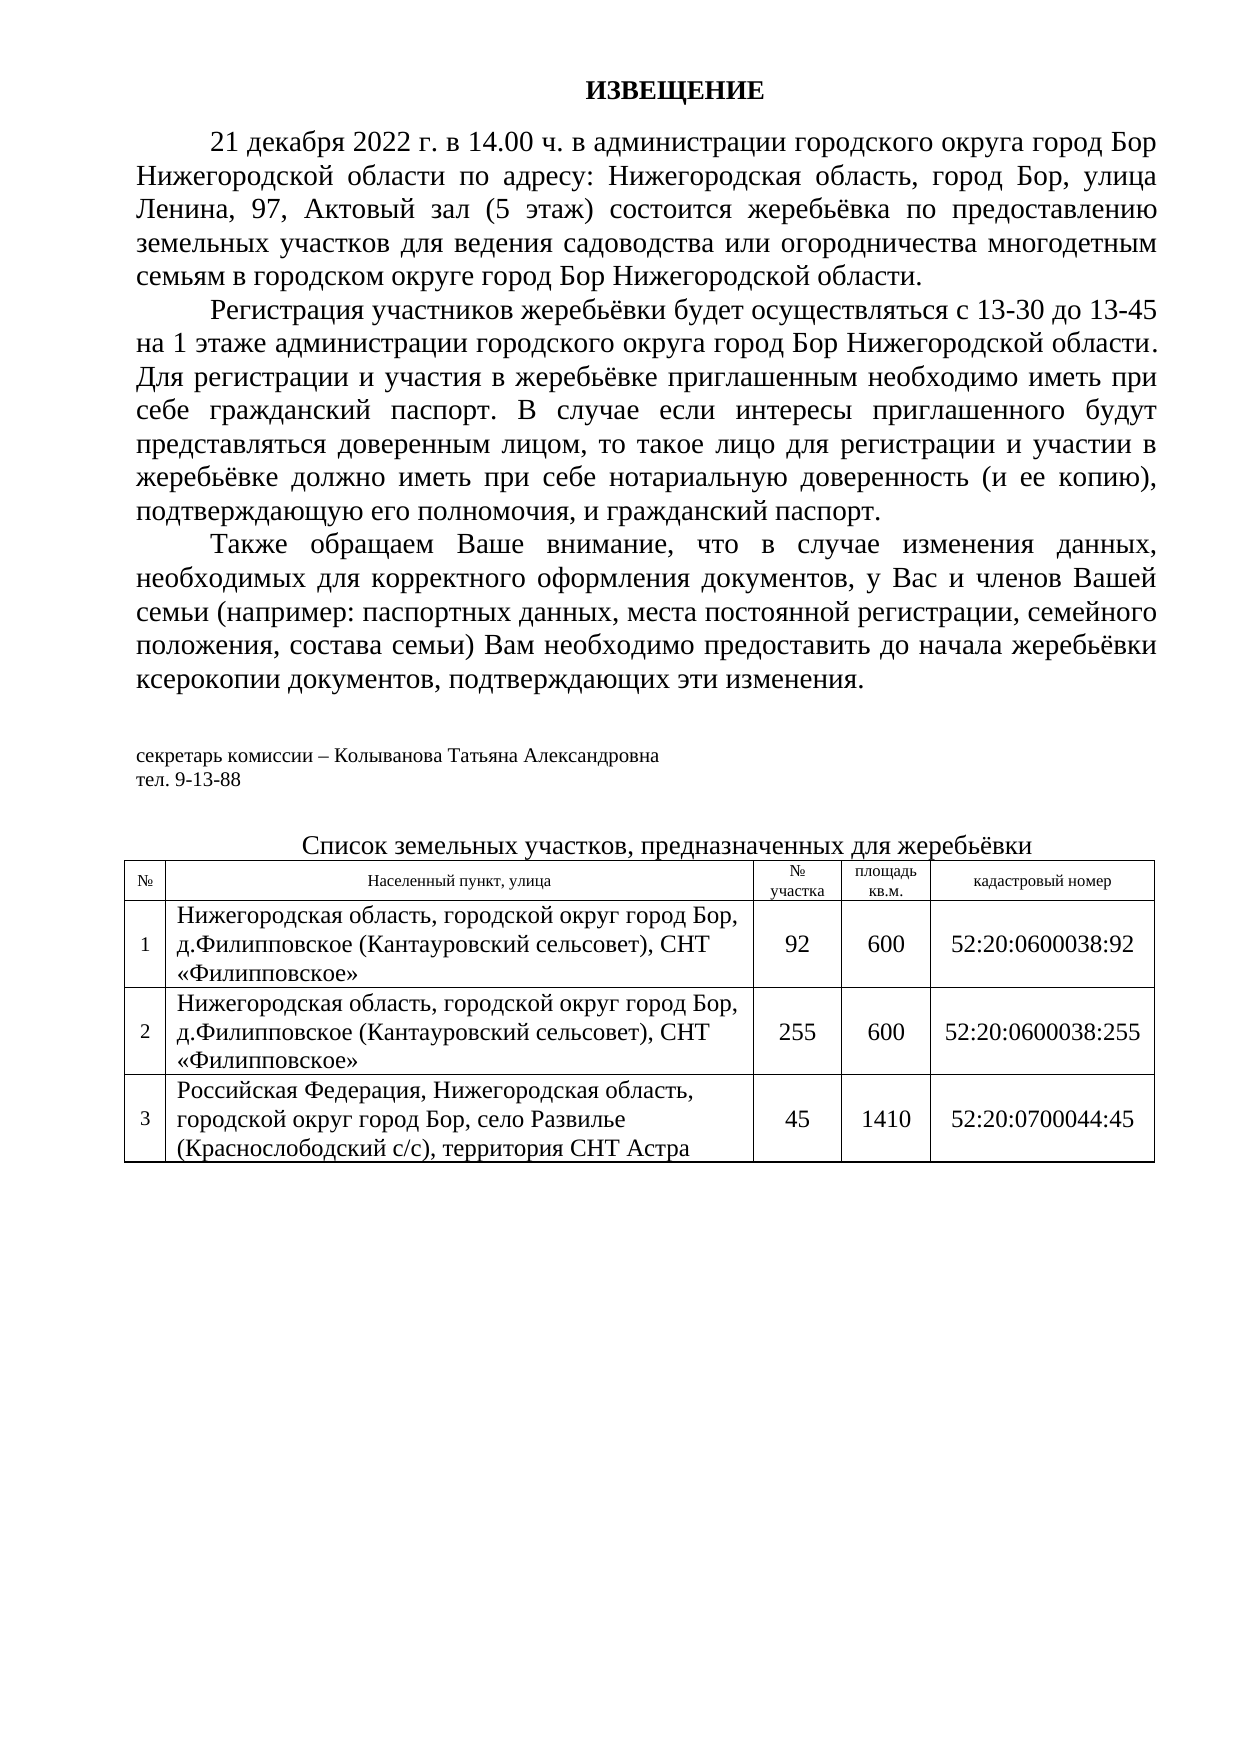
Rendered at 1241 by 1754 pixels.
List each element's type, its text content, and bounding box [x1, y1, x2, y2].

table_cell 255 [754, 988, 841, 1074]
table_cell 600 [842, 901, 930, 987]
text Список земельных участков, предназначенных для жеребьёвки [136, 829, 1169, 860]
table_cell 1 [125, 901, 165, 987]
table_header Населенный пункт, улица [166, 861, 753, 899]
table_header кадастровый номер [931, 861, 1154, 899]
table_cell 600 [842, 988, 930, 1074]
table_cell 3 [125, 1075, 165, 1161]
table_header № участка [754, 861, 841, 899]
table_header № [125, 861, 165, 899]
table_cell 45 [754, 1075, 841, 1161]
table_header площадь кв.м. [842, 861, 930, 899]
table_cell Нижегородская область, городской округ город Бор, д.Филипповское (Кантауровский сельсовет), СНТ «Филипповское» [166, 988, 753, 1074]
table_cell 92 [754, 901, 841, 987]
table_header ИЗВЕЩЕНИЕ 21 декабря 2022 г. в 14.00 ч. в администрации городского округа город Бор Нижегородской области по адресу: Нижегородская область, город Бор, улица Ленина, 97, Актовый зал (5 этаж) состоится жеребьёвка по предоставлению земельных участков для ведения садоводства или огородничества многодетным семьям в городском округе город Бор Нижегородской области. Регистрация участников жеребьёвки будет осуществляться с 13-30 до 13-45 на 1 этаже администрации городского округа город Бор Нижегородской области. Для регистрации и участия в жеребьёвке приглашенным необходимо иметь при себе гражданский паспорт. В случае если интересы приглашенного будут представляться доверенным лицом, то такое лицо для регистрации и участии в жеребьёвке должно иметь при себе нотариальную доверенность (и ее копию), подтверждающую его полномочия, и гражданский паспорт. Также обращаем Ваше внимание, что в случае изменения данных, необходимых для корректного оформления документов, у Вас и членов Вашей семьи (например: паспортных данных, места постоянной регистрации, семейного положения, состава семьи) Вам необходимо предоставить до начала жеребьёвки ксерокопии документов, подтверждающих эти изменения. секретарь комиссии – Колыванова Татьяна Александровна тел. 9-13-88 [125, 74, 1169, 791]
table_cell Нижегородская область, городской округ город Бор, д.Филипповское (Кантауровский сельсовет), СНТ «Филипповское» [166, 901, 753, 987]
table_cell 52:20:0600038:255 [931, 988, 1154, 1074]
table_cell Российская Федерация, Нижегородская область, городской округ город Бор, село Развилье (Краснослободский с/с), территория СНТ Астра [166, 1075, 753, 1161]
table_cell 2 [125, 988, 165, 1074]
table_cell 52:20:0600038:92 [931, 901, 1154, 987]
table_cell 1410 [842, 1075, 930, 1161]
table_cell 52:20:0700044:45 [931, 1075, 1154, 1161]
